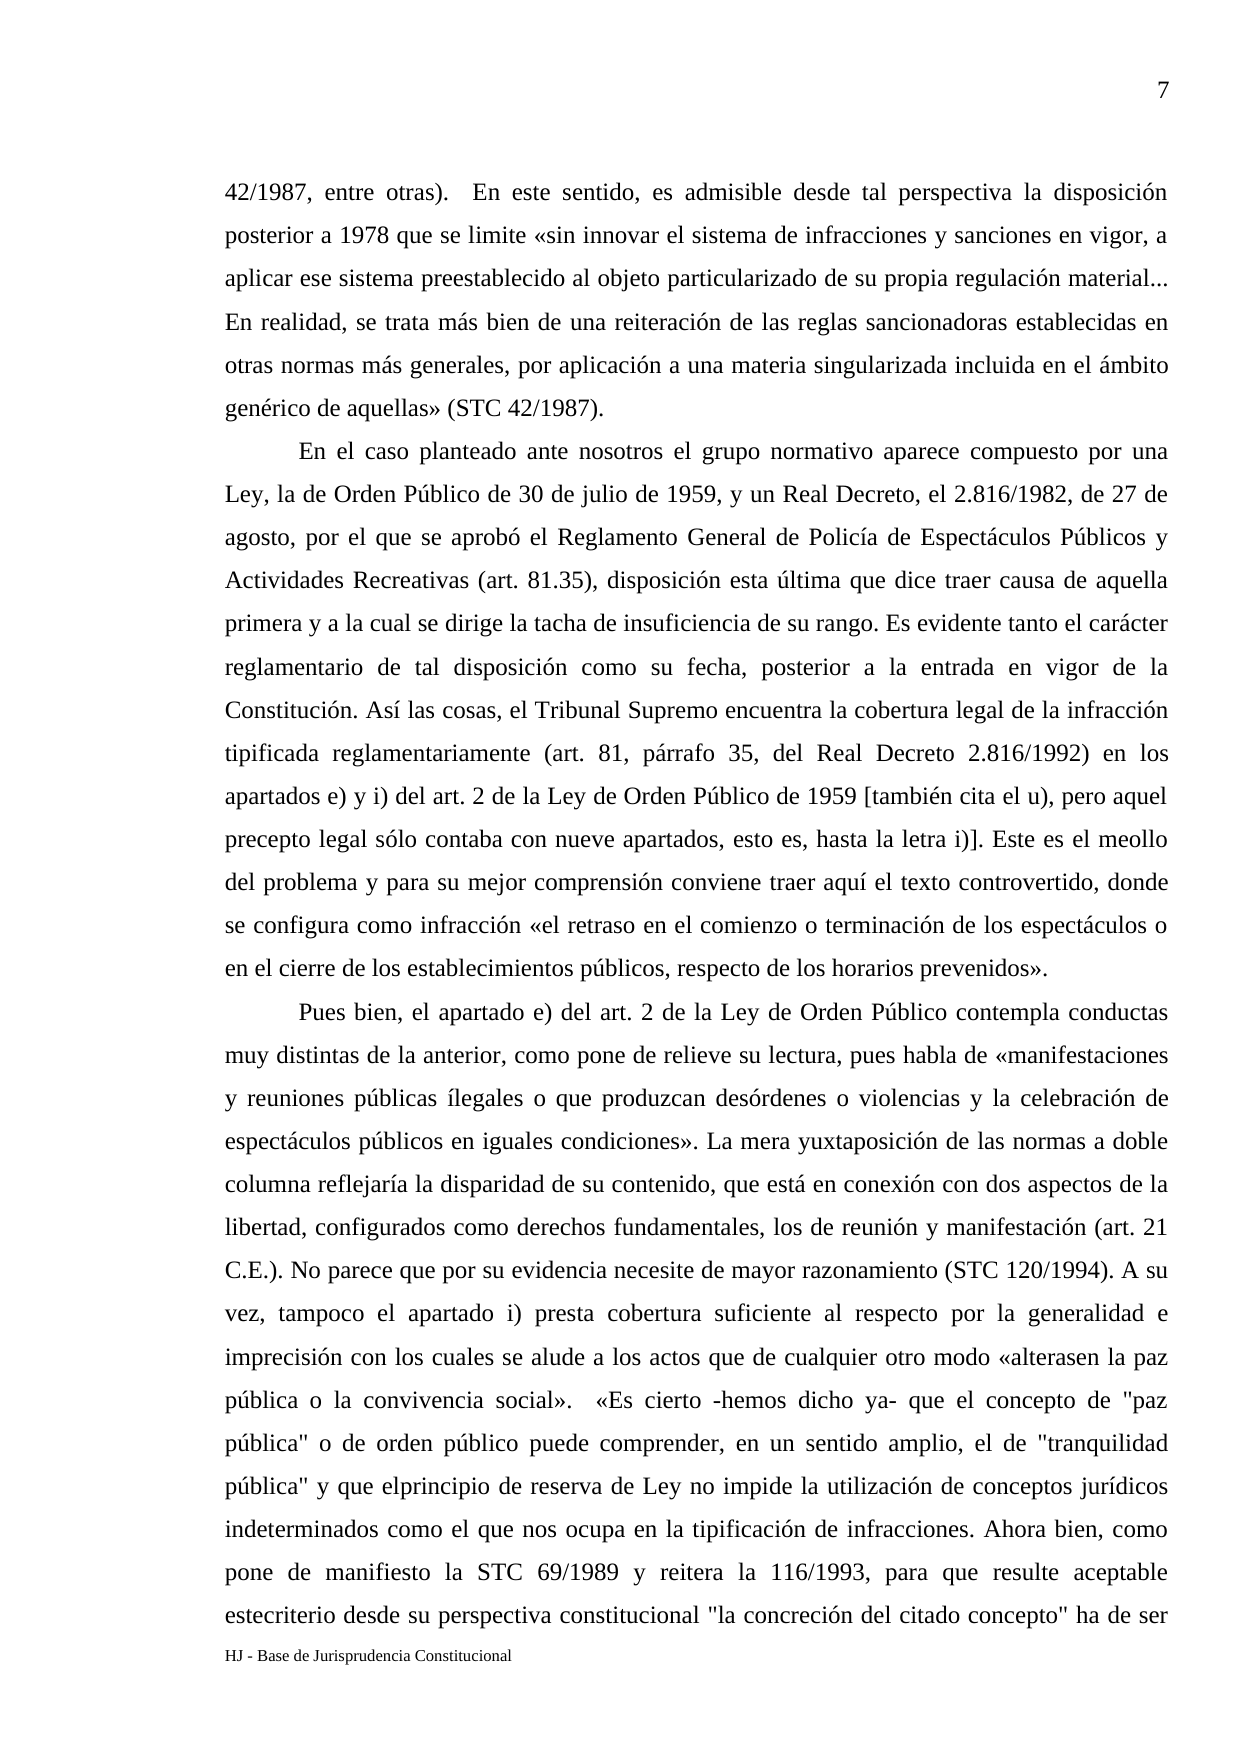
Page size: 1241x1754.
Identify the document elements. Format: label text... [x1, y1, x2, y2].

text En el caso planteado ante nosotros el grupo normativo aparece compuesto por una Ley, la de Orden Público de 30 de julio de 1959, y un Real Decreto, el 2.816/1982, de 27 de agosto, por el que se aprobó el Reglamento General de Policía de Espectáculos Públicos y Actividades Recreativas (art. 81.35), disposición esta última que dice traer causa de aquella primera y a la cual se dirige la tacha de insuficiencia de su rango. Es evidente tanto el carácter reglamentario de tal disposición como su fecha, posterior a la entrada en vigor de la Constitución. Así las cosas, el Tribunal Supremo encuentra la cobertura legal de la infracción tipificada reglamentariamente (art. 81, párrafo 35, del Real Decreto 2.816/1992) en los apartados e) y i) del art. 2 de la Ley de Orden Público de 1959 [también cita el u), pero aquel precepto legal sólo contaba con nueve apartados, esto es, hasta la letra i)]. Este es el meollo del problema y para su mejor comprensión conviene traer aquí el texto controvertido, donde se configura como infracción «el retraso en el comienzo o terminación de los espectáculos o en el cierre de los establecimientos públicos, respecto de los horarios prevenidos». [224, 436, 1169, 982]
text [224, 997, 1169, 1629]
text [224, 177, 1169, 422]
